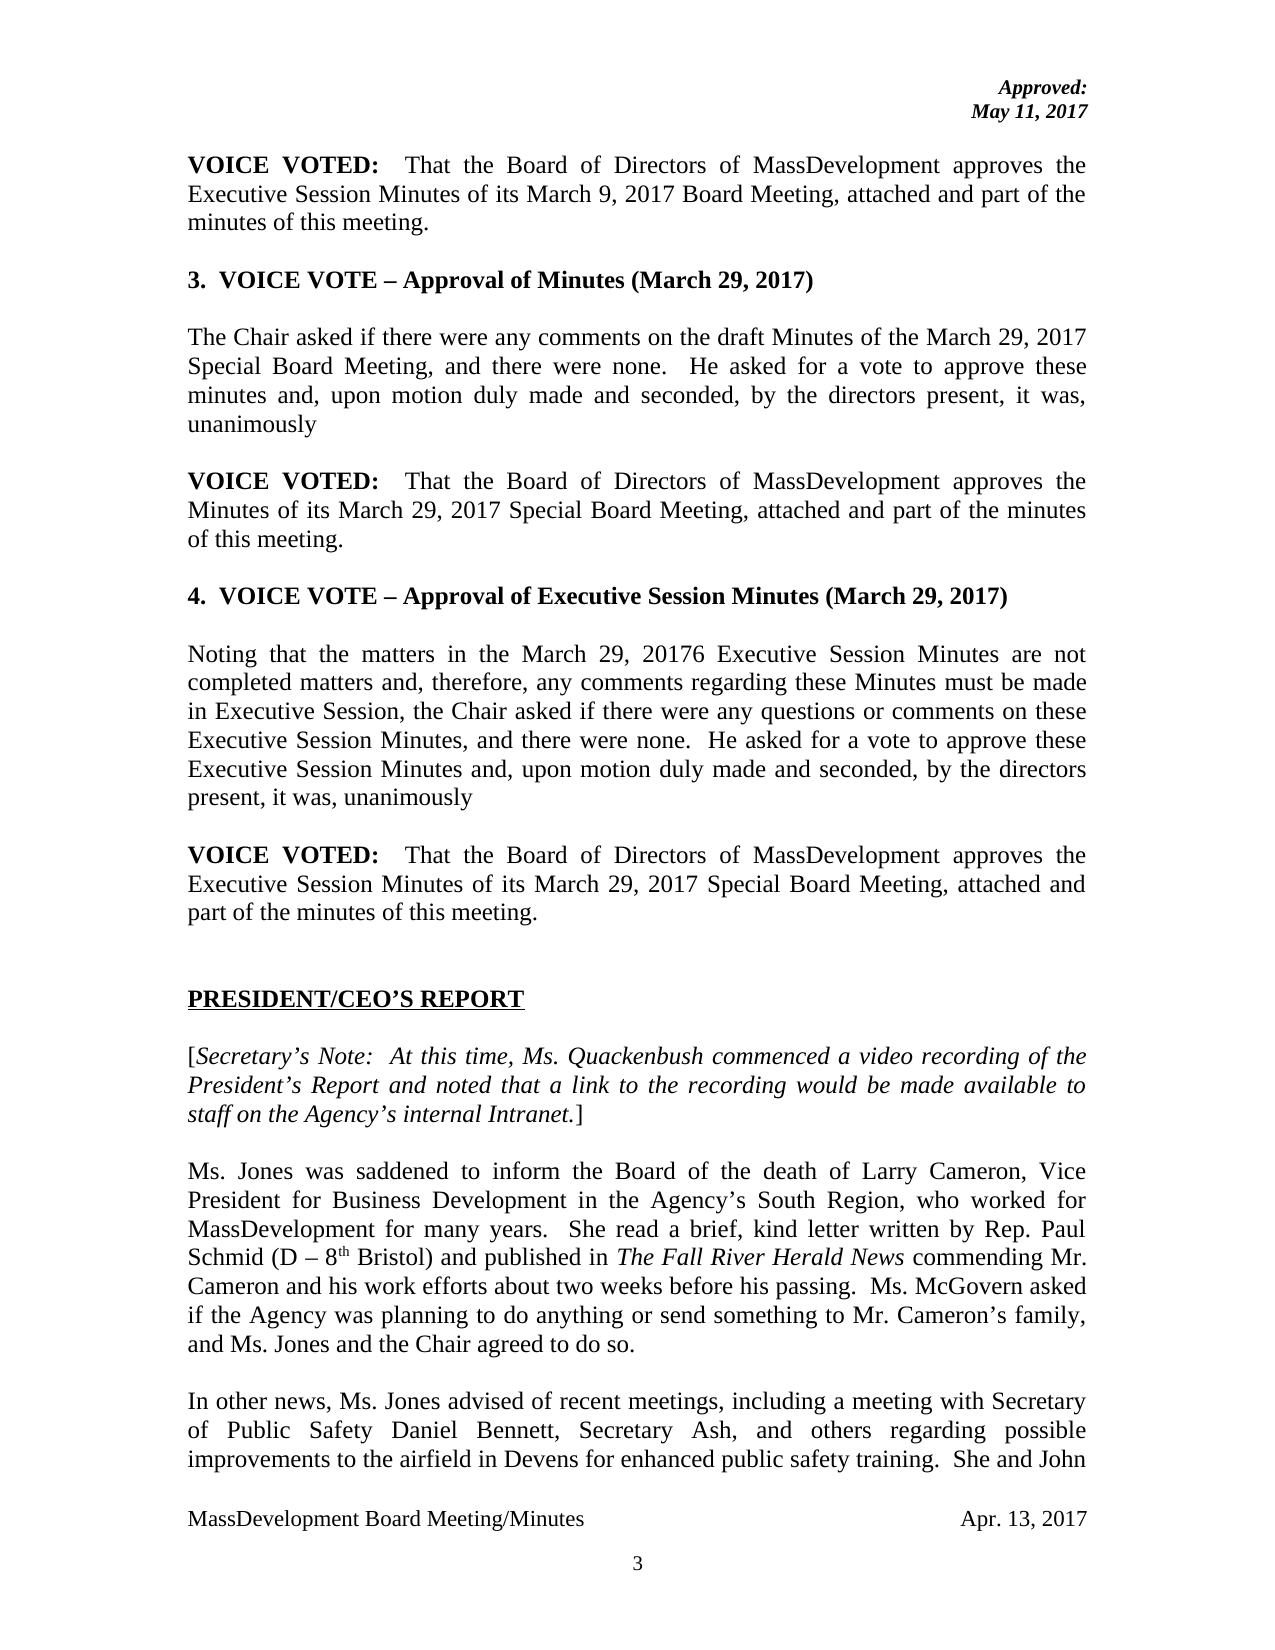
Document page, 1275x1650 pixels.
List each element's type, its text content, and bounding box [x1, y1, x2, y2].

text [187, 1386, 1087, 1472]
text VOICE VOTED: That the Board of Directors of MassDevelopment approves the Executive Session Minutes of its March 29, 2017 Special Board Meeting, attached and part of the minutes of this meeting. [187, 840, 1087, 926]
text VOICE VOTED: That the Board of Directors of MassDevelopment approves the Executive Session Minutes of its March 9, 2017 Board Meeting, attached and part of the minutes of this meeting. [187, 150, 1087, 236]
text The Chair asked if there were any comments on the draft Minutes of the March 29, 2017 Special Board Meeting, and there were none. He asked for a vote to approve these minutes and, upon motion duly made and seconded, by the directors present, it was, unanimously [187, 322, 1087, 437]
text VOICE VOTED: That the Board of Directors of MassDevelopment approves the Minutes of its March 29, 2017 Special Board Meeting, attached and part of the minutes of this meeting. [187, 466, 1087, 552]
text Noting that the matters in the March 29, 20176 Executive Session Minutes are not completed matters and, therefore, any comments regarding these Minutes must be made in Executive Session, the Chair asked if there were any questions or comments on these Executive Session Minutes, and there were none. He asked for a vote to approve these Executive Session Minutes and, upon motion duly made and seconded, by the directors present, it was, unanimously [187, 639, 1087, 811]
text 3. VOICE VOTE – Approval of Minutes (March 29, 2017) [187, 265, 1087, 294]
text Ms. Jones was saddened to inform the Board of the death of Larry Cameron, Vice President for Business Development in the Agency’s South Region, who worked for MassDevelopment for many years. She read a brief, kind letter written by Rep. Paul Schmid (D – 8th Bristol) and published in The Fall River Herald News commending Mr. Cameron and his work efforts about two weeks before his passing. Ms. McGovern asked if the Agency was planning to do anything or send something to Mr. Cameron’s family, and Ms. Jones and the Chair agreed to do so. [187, 1156, 1087, 1357]
text [Secretary’s Note: At this time, Ms. Quackenbush commenced a video recording of the President’s Report and noted that a link to the recording would be made available to staff on the Agency’s internal Intranet.] [187, 1041, 1087, 1127]
text 4. VOICE VOTE – Approval of Executive Session Minutes (March 29, 2017) [187, 581, 1087, 610]
text President/CEO’s Report [187, 984, 1087, 1012]
